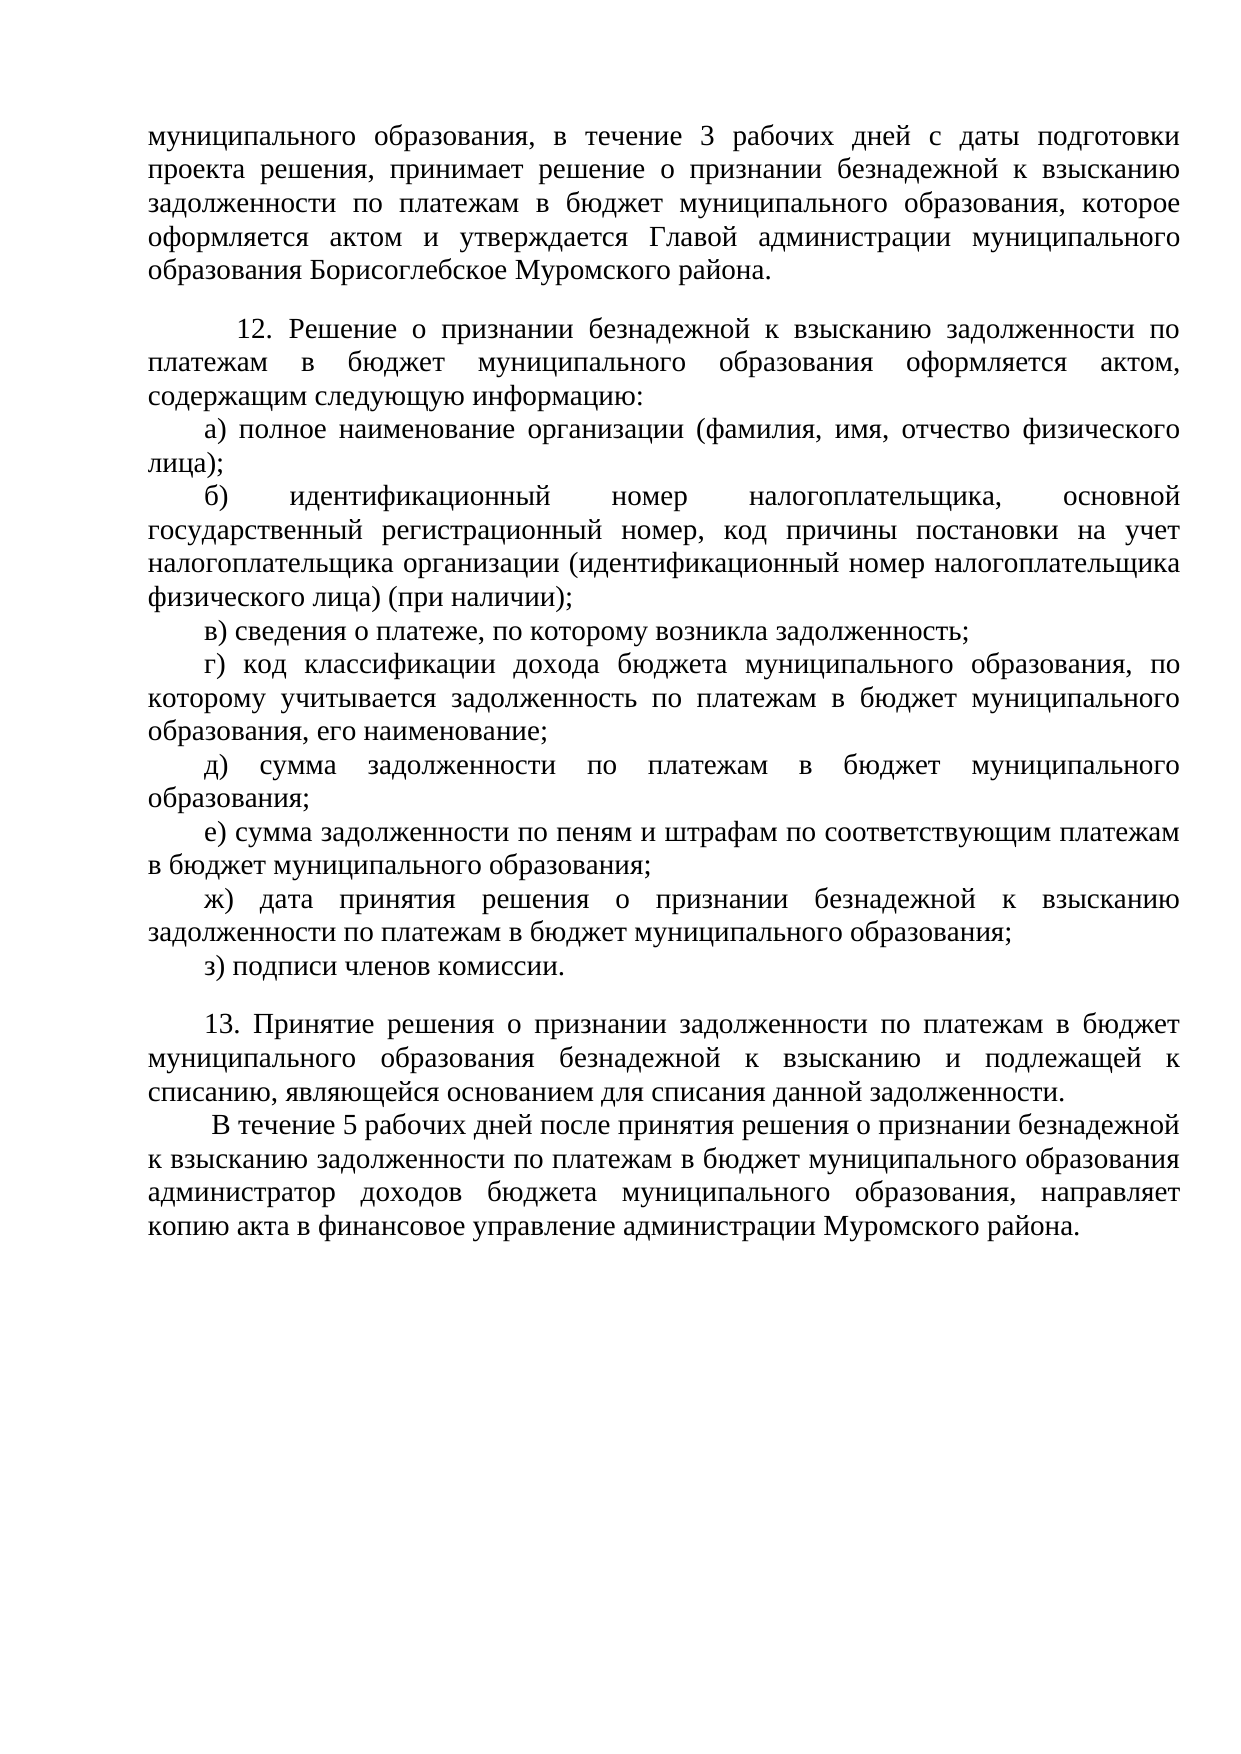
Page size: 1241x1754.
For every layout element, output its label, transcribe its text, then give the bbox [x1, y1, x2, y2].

text е) сумма задолженности по пеням и штрафам по соответствующим платежам в бюджет муниципального образования; [148, 814, 1181, 881]
text з) подписи членов комиссии. [148, 948, 1181, 982]
text 13. Принятие решения о признании задолженности по платежам в бюджет муниципального образования безнадежной к взысканию и подлежащей к списанию, являющейся основанием для списания данной задолженности. [148, 1007, 1181, 1107]
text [148, 118, 1181, 286]
text ж) дата принятия решения о признании безнадежной к взысканию задолженности по платежам в бюджет муниципального образования; [148, 881, 1181, 948]
text В течение 5 рабочих дней после принятия решения о признании безнадежной к взысканию задолженности по платежам в бюджет муниципального образования администратор доходов бюджета муниципального образования, направляет копию акта в финансовое управление администрации Муромского района. [148, 1107, 1181, 1241]
text 12. Решение о признании безнадежной к взысканию задолженности по платежам в бюджет муниципального образования оформляется актом, содержащим следующую информацию: [148, 311, 1181, 411]
text б) идентификационный номер налогоплательщика, основной государственный регистрационный номер, код причины постановки на учет налогоплательщика организации (идентификационный номер налогоплательщика физического лица) (при наличии); [148, 478, 1181, 613]
text д) сумма задолженности по платежам в бюджет муниципального образования; [148, 747, 1181, 814]
text г) код классификации дохода бюджета муниципального образования, по которому учитывается задолженность по платежам в бюджет муниципального образования, его наименование; [148, 646, 1181, 747]
text в) сведения о платеже, по которому возникла задолженность; [148, 613, 1181, 646]
text а) полное наименование организации (фамилия, имя, отчество физического лица); [148, 411, 1181, 478]
